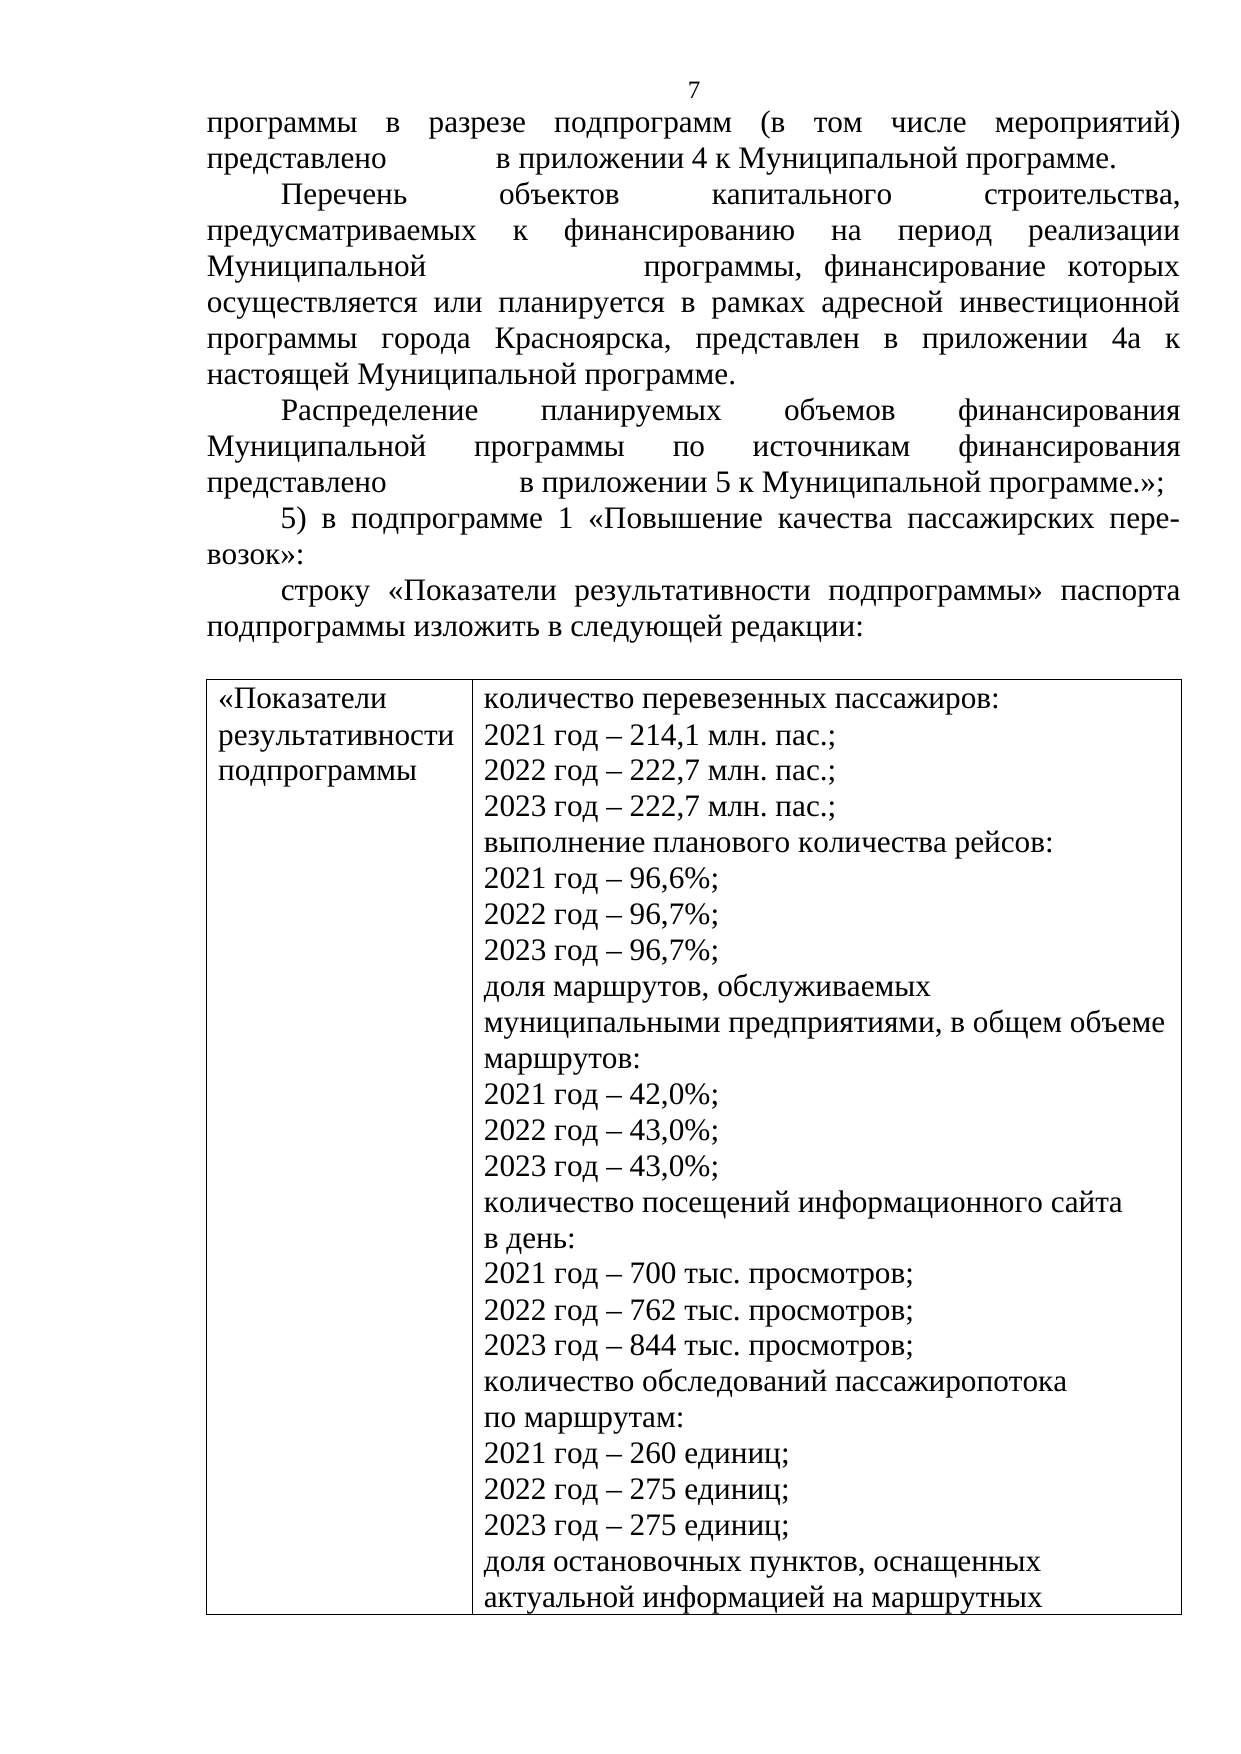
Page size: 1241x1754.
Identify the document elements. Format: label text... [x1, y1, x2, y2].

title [207, 104, 1181, 176]
text 5) в подпрограмме 1 «Повышение качества пассажирских пере-возок»: [207, 499, 1181, 571]
title Перечень объектов капитального строительства, предусматриваемых к финансированию на период реализации Муниципальной программы, финансирование которых осуществляется или планируется в рамках адресной инвестиционной программы города Красноярска, представлен в приложении 4а к настоящей Муниципальной программе. [207, 176, 1181, 391]
title Распределение планируемых объемов финансирования Муниципальной программы по источникам финансирования представлено в приложении 5 к Муниципальной программе.»; [207, 391, 1181, 499]
text строку «Показатели результативности подпрограммы» паспорта подпрограммы изложить в следующей редакции: [207, 571, 1181, 643]
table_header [473, 680, 1181, 1614]
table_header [207, 680, 472, 1614]
